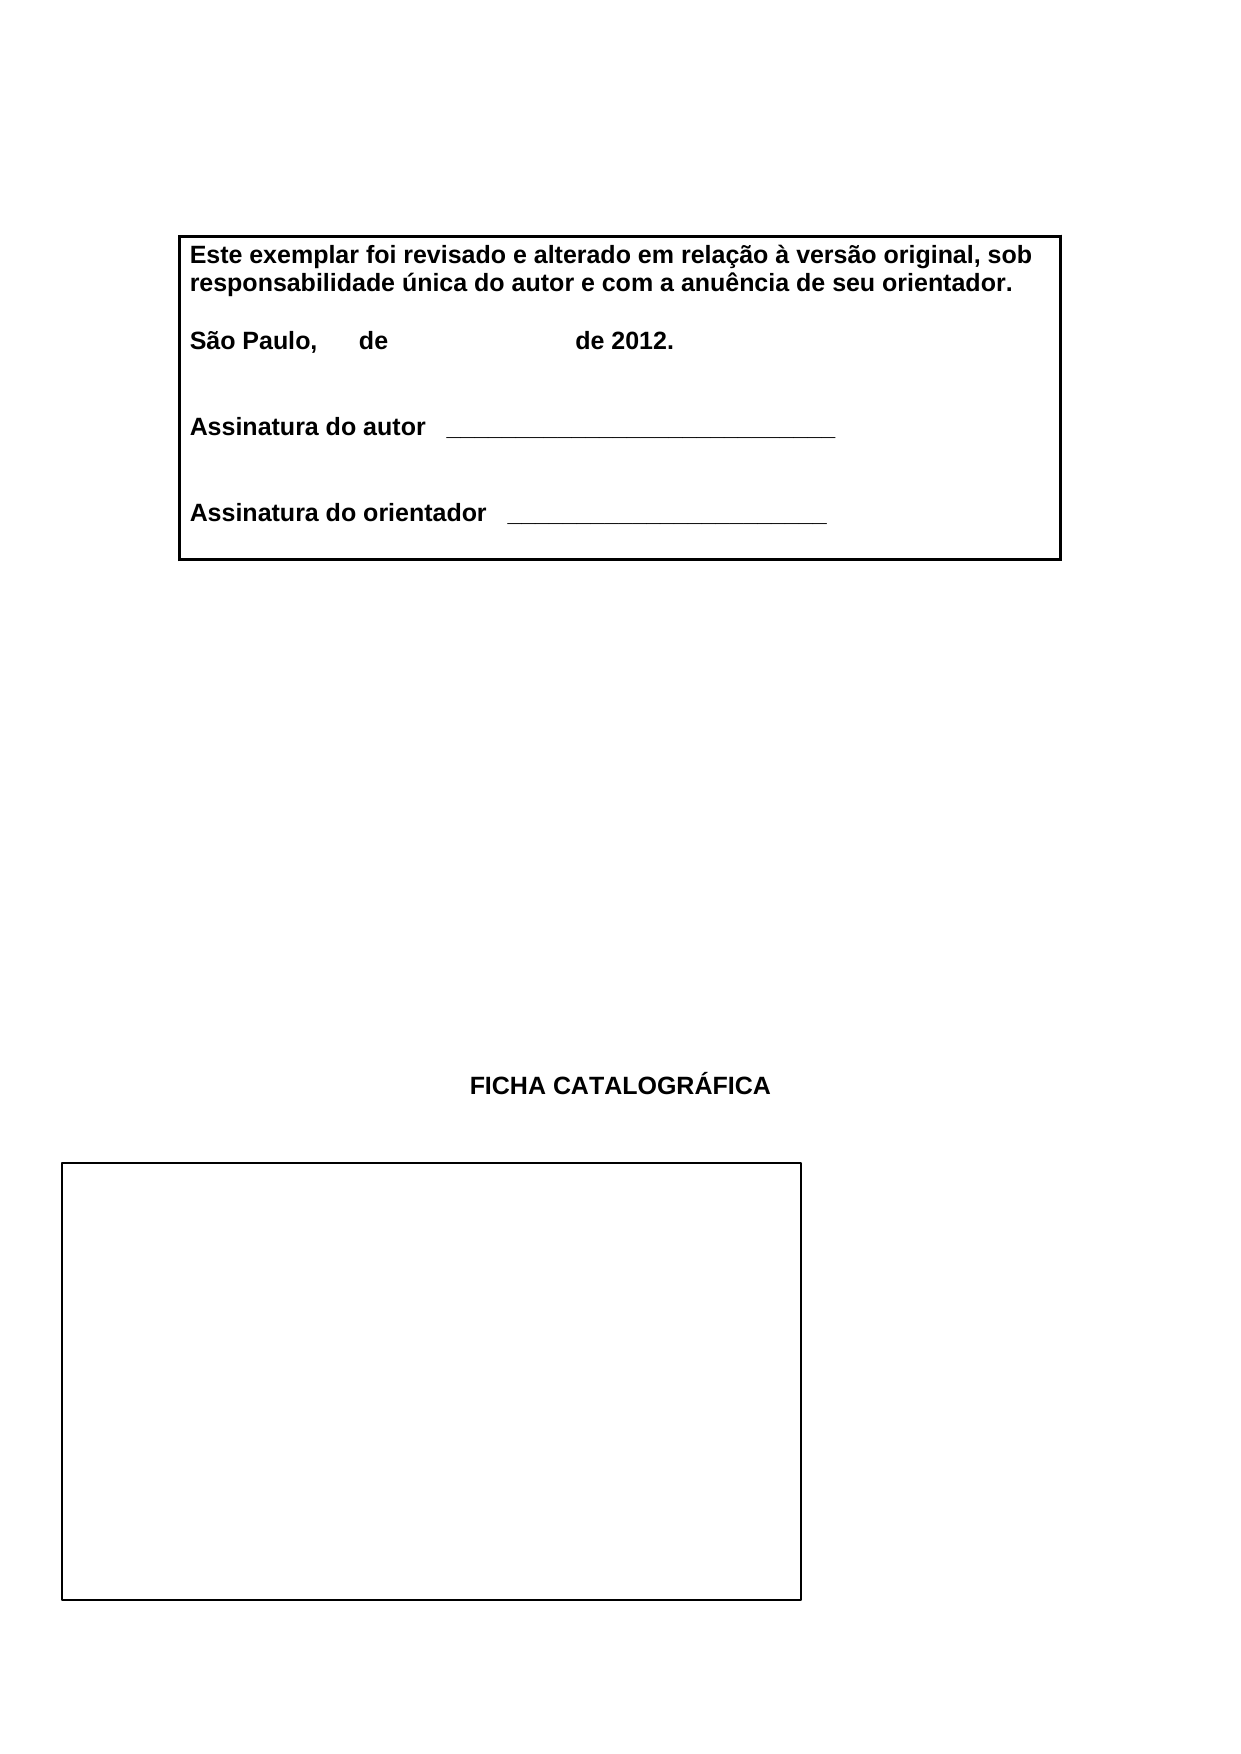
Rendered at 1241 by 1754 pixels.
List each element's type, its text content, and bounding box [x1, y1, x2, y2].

text São Paulo, de de 2012. [189, 326, 1051, 355]
subtitle FICHA CATALOGRÁFICA [189, 1071, 1051, 1100]
text Assinatura do autor ____________________________ [189, 412, 1051, 441]
text Este exemplar foi revisado e alterado em relação à versão original, sob responsabilidade única do autor e com a anuência de seu orientador. [181, 238, 1059, 297]
text Assinatura do orientador _______________________ [189, 498, 1051, 527]
